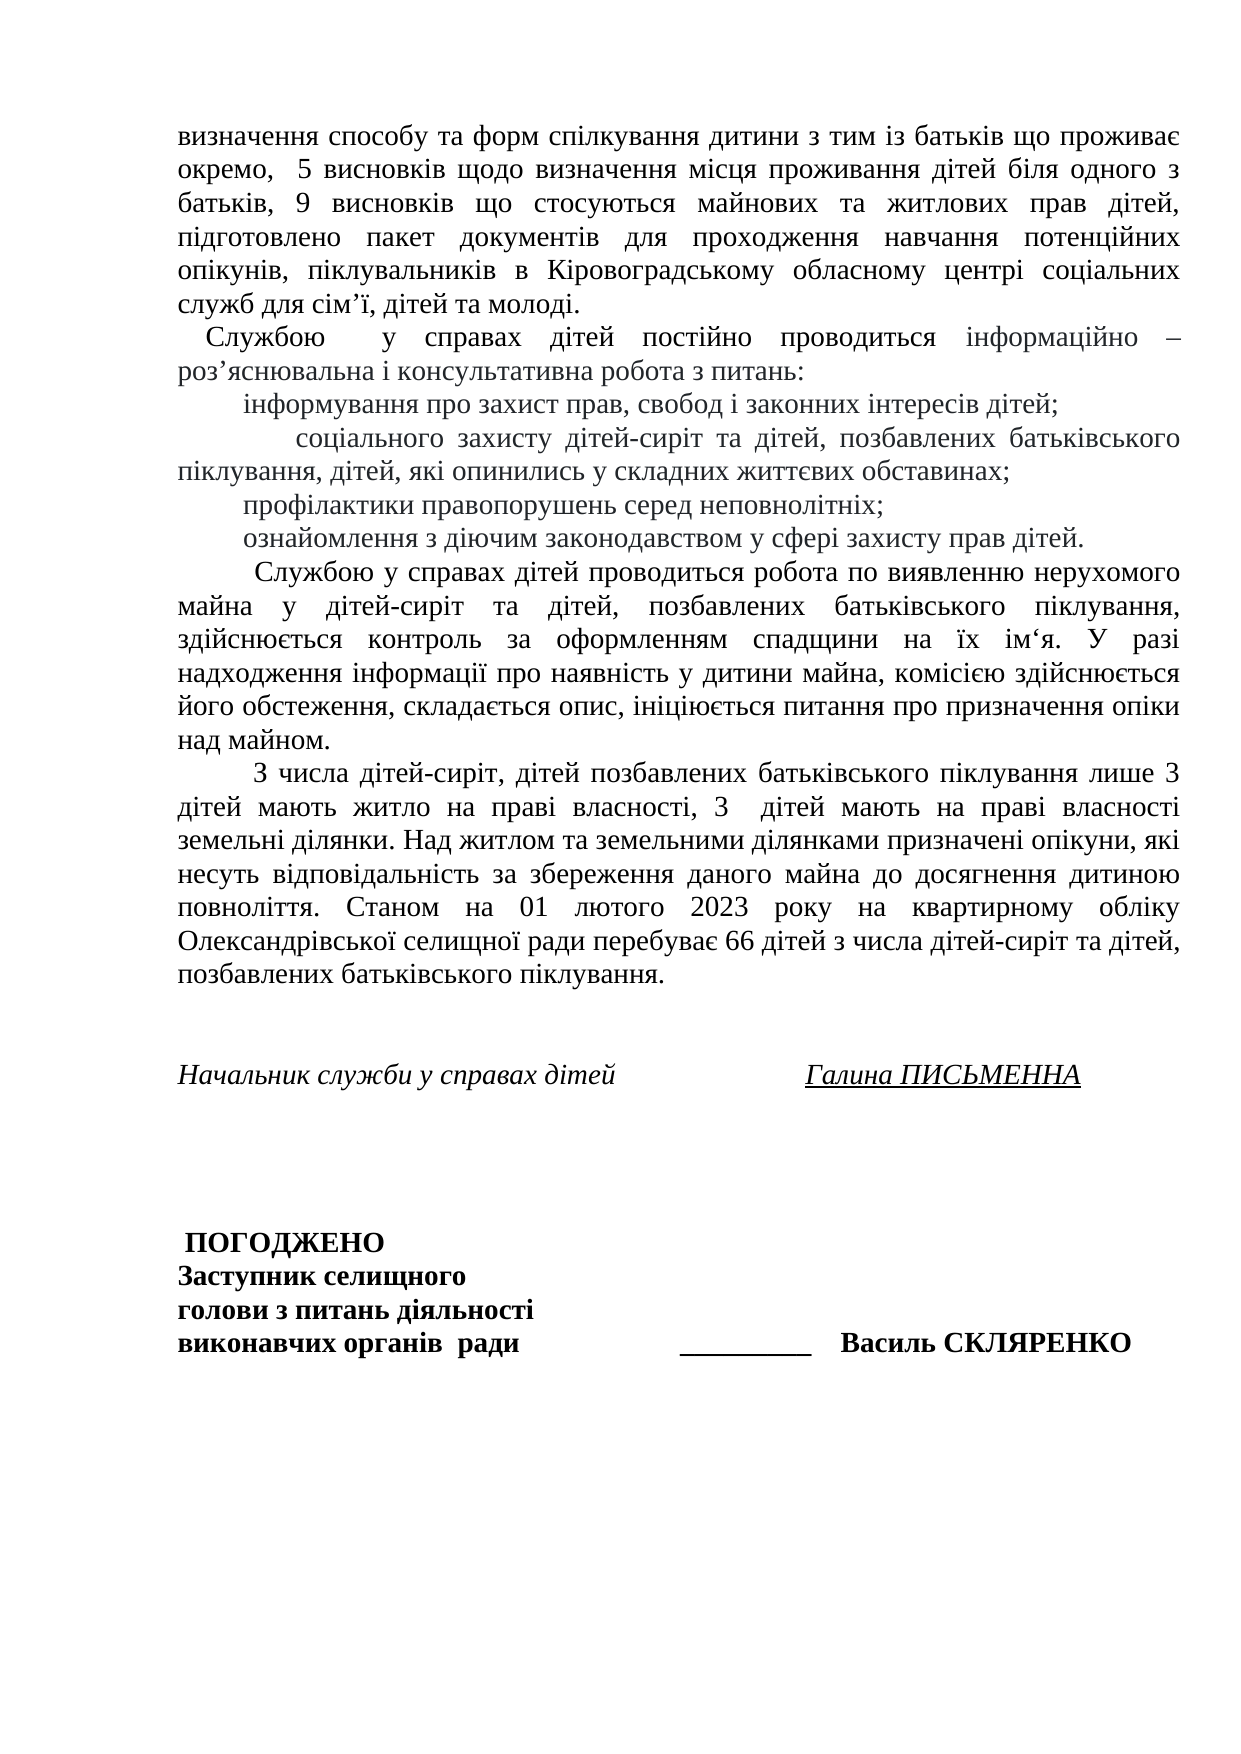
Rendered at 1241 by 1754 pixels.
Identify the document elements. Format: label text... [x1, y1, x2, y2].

text профілактики правопорушень серед неповнолітніх; [177, 487, 1181, 521]
text З числа дітей-сиріт, дітей позбавлених батьківського піклування лише 3 дітей мають житло на праві власності, 3 дітей мають на праві власності земельні ділянки. Над житлом та земельними ділянками призначені опікуни, які несуть відповідальність за збереження даного майна до досягнення дитиною повноліття. Станом на 01 лютого 2023 року на квартирному обліку Олександрівської селищної ради перебуває 66 дітей з числа дітей-сиріт та дітей, позбавлених батьківського піклування. [177, 755, 1181, 990]
text Заступник селищного [177, 1258, 1181, 1292]
text виконавчих органів ради _________ Василь СКЛЯРЕНКО [177, 1326, 1181, 1359]
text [177, 118, 1181, 319]
text інформування про захист прав, свобод і законних інтересів дітей; [177, 386, 1181, 420]
text Службою у справах дітей постійно проводиться інформаційно – роз’яснювальна і консультативна робота з питань: [177, 319, 1181, 386]
text голови з питань діяльності [177, 1292, 1181, 1326]
text соціального захисту дітей-сиріт та дітей, позбавлених батьківського піклування, дітей, які опинились у складних життєвих обставинах; [177, 420, 1181, 487]
text ПОГОДЖЕНО [177, 1225, 1181, 1258]
text Службою у справах дітей проводиться робота по виявленню нерухомого майна у дітей-сиріт та дітей, позбавлених батьківського піклування, здійснюється контроль за оформленням спадщини на їх ім‘я. У разі надходження інформації про наявність у дитини майна, комісією здійснюється його обстеження, складається опис, ініціюється питання про призначення опіки над майном. [177, 554, 1181, 755]
text Начальник служби у справах дітей Галина ПИСЬМЕННА [177, 1057, 1181, 1091]
text ознайомлення з діючим законодавством у сфері захисту прав дітей. [177, 521, 1181, 554]
